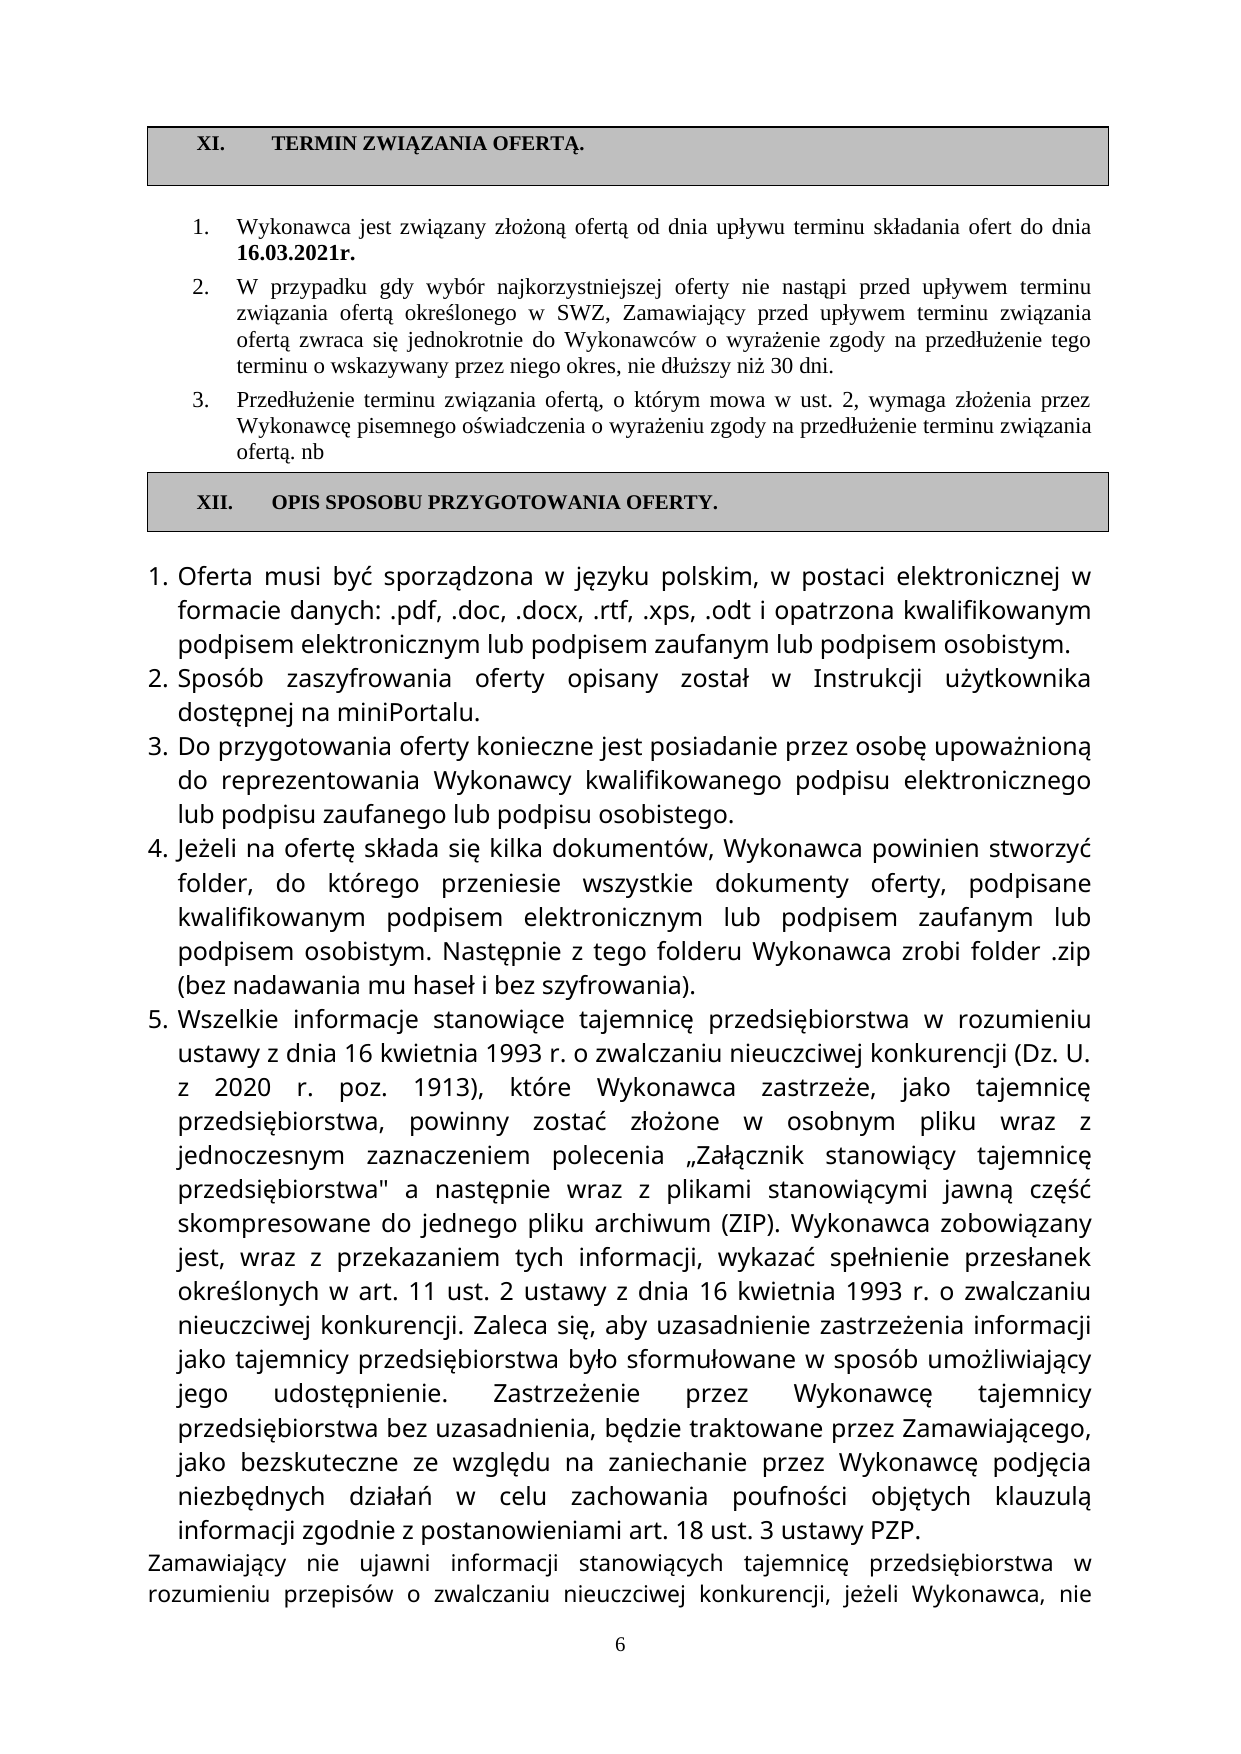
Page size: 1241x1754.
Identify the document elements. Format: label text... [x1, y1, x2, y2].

table_header OPIS SPOSOBU PRZYGOTOWANIA OFERTY. [148, 473, 1108, 531]
list Wykonawca jest związany złożoną ofertą od dnia upływu terminu składania ofert do dnia 16.03.2021r. [192, 213, 1092, 266]
list Przedłużenie terminu związania ofertą, o którym mowa w ust. 2, wymaga złożenia przez Wykonawcę pisemnego oświadczenia o wyrażeniu zgody na przedłużenie terminu związania ofertą. nb [192, 386, 1092, 465]
list Jeżeli na ofertę składa się kilka dokumentów, Wykonawca powinien stworzyć folder, do którego przeniesie wszystkie dokumenty oferty, podpisane kwalifikowanym podpisem elektronicznym lub podpisem zaufanym lub podpisem osobistym. Następnie z tego folderu Wykonawca zrobi folder .zip (bez nadawania mu haseł i bez szyfrowania). [148, 831, 1092, 1001]
list W przypadku gdy wybór najkorzystniejszej oferty nie nastąpi przed upływem terminu związania ofertą określonego w SWZ, Zamawiający przed upływem terminu związania ofertą zwraca się jednokrotnie do Wykonawców o wyrażenie zgody na przedłużenie tego terminu o wskazywany przez niego okres, nie dłuższy niż 30 dni. [192, 273, 1092, 378]
list Oferta musi być sporządzona w języku polskim, w postaci elektronicznej w formacie danych: .pdf, .doc, .docx, .rtf, .xps, .odt i opatrzona kwalifikowanym podpisem elektronicznym lub podpisem zaufanym lub podpisem osobistym. [148, 559, 1092, 661]
table_header TERMIN ZWIĄZANIA OFERTĄ. [148, 128, 1108, 185]
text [148, 1546, 1092, 1609]
list Wszelkie informacje stanowiące tajemnicę przedsiębiorstwa w rozumieniu ustawy z dnia 16 kwietnia 1993 r. o zwalczaniu nieuczciwej konkurencji (Dz. U. z 2020 r. poz. 1913), które Wykonawca zastrzeże, jako tajemnicę przedsiębiorstwa, powinny zostać złożone w osobnym pliku wraz z jednoczesnym zaznaczeniem polecenia „Załącznik stanowiący tajemnicę przedsiębiorstwa" a następnie wraz z plikami stanowiącymi jawną część skompresowane do jednego pliku archiwum (ZIP). Wykonawca zobowiązany jest, wraz z przekazaniem tych informacji, wykazać spełnienie przesłanek określonych w art. 11 ust. 2 ustawy z dnia 16 kwietnia 1993 r. o zwalczaniu nieuczciwej konkurencji. Zaleca się, aby uzasadnienie zastrzeżenia informacji jako tajemnicy przedsiębiorstwa było sformułowane w sposób umożliwiający jego udostępnienie. Zastrzeżenie przez Wykonawcę tajemnicy przedsiębiorstwa bez uzasadnienia, będzie traktowane przez Zamawiającego, jako bezskuteczne ze względu na zaniechanie przez Wykonawcę podjęcia niezbędnych działań w celu zachowania poufności objętych klauzulą informacji zgodnie z postanowieniami art. 18 ust. 3 ustawy PZP. [148, 1001, 1092, 1546]
list Sposób zaszyfrowania oferty opisany został w Instrukcji użytkownika dostępnej na miniPortalu. [148, 661, 1092, 729]
list Do przygotowania oferty konieczne jest posiadanie przez osobę upoważnioną do reprezentowania Wykonawcy kwalifikowanego podpisu elektronicznego lub podpisu zaufanego lub podpisu osobistego. [148, 729, 1092, 831]
